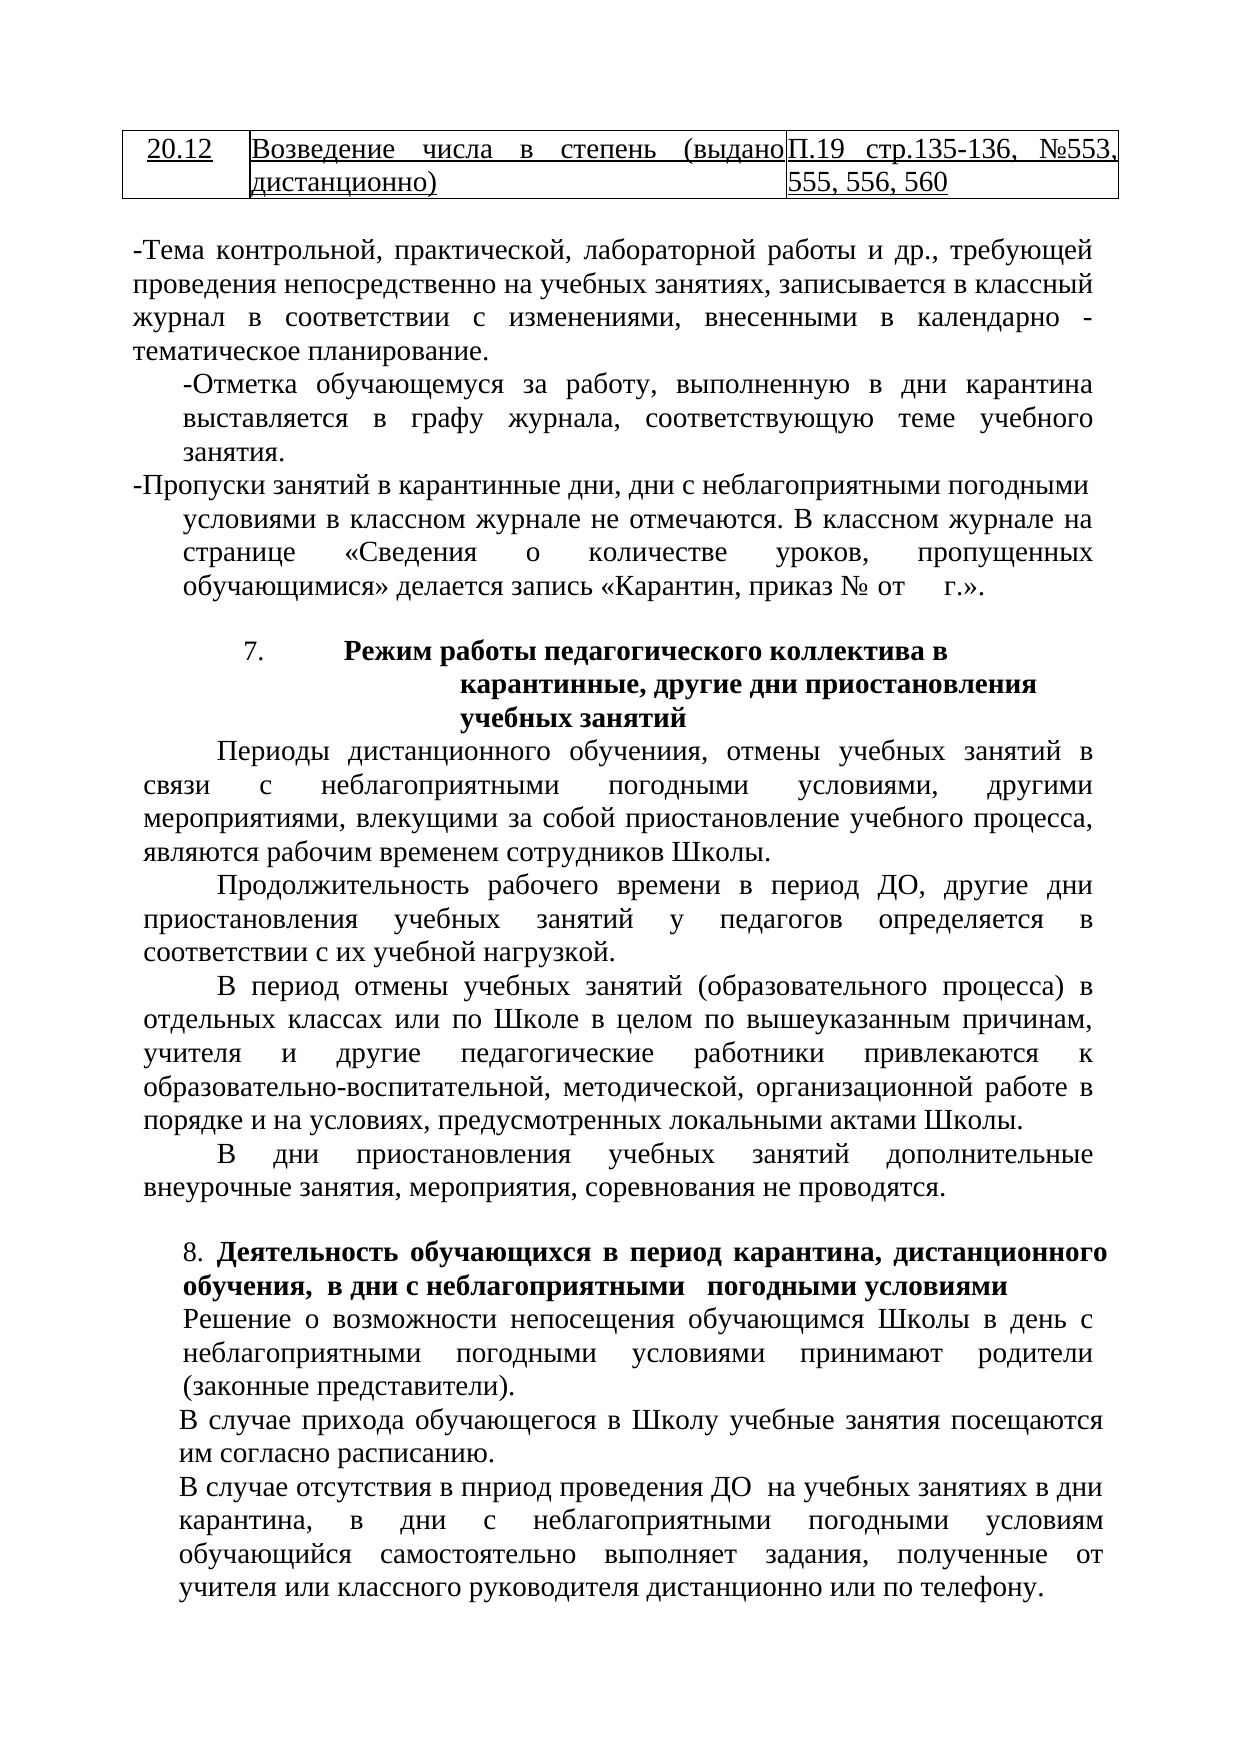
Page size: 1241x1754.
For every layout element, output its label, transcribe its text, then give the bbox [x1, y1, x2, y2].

list В случае прихода обучающегося в Школу учебные занятия посещаются им согласно расписанию. [133, 1402, 1104, 1469]
text -Тема контрольной, практической, лабораторной работы и др., требующей проведения непосредственно на учебных занятиях, записывается в классный журнал в соответствии с изменениями, внесенными в календарно -тематическое планирование. [133, 232, 1094, 367]
list В случае отсутствия в пнриод проведения ДО на учебных занятиях в дни карантина, в дни с неблагоприятными погодными условиям обучающийся самостоятельно выполняет задания, полученные от учителя или классного руководителя дистанционно или по телефону. [133, 1469, 1104, 1603]
text -Пропуски занятий в карантинные дни, дни с неблагоприятными погодными [133, 467, 1108, 501]
table_cell 20.12 [123, 131, 249, 198]
list В дни приостановления учебных занятий дополнительные внеурочные занятия, мероприятия, соревнования не проводятся. [143, 1136, 1094, 1203]
table_cell П.19 стр.135-136, №553, 555, 556, 560 [787, 131, 1118, 160]
list Продолжительность рабочего времени в период ДО, другие дни приостановления учебных занятий у педагогов определяется в соответствии с их учебной нагрузкой. [143, 867, 1094, 968]
text условиями в классном журнале не отмечаются. В классном журнале на странице «Сведения о количестве уроков, пропущенных обучающимися» делается запись «Карантин, приказ № от г.». [183, 501, 1094, 601]
text -Отметка обучающемуся за работу, выполненную в дни карантина выставляется в графу журнала, соответствующую теме учебного занятия. [183, 367, 1094, 467]
list Деятельность обучающихся в период карантина, дистанционного обучения, в дни с неблагоприятными погодными условиями [183, 1234, 1108, 1301]
table_cell П.19 стр.135-136, №553, 555, 556, 560 [787, 161, 1118, 198]
list В период отмены учебных занятий (образовательного процесса) в отдельных классах или по Школе в целом по вышеуказанным причинам, учителя и другие педагогические работники привлекаются к образовательно-воспитательной, методической, организационной работе в порядке и на условиях, предусмотренных локальными актами Школы. [143, 968, 1094, 1136]
table_cell Возведение числа в степень (выдано дистанционно) [251, 131, 786, 198]
list Периоды дистанционного обучениия, отмены учебных занятий в связи с неблагоприятными погодными условиями, другими мероприятиями, влекущими за собой приостановление учебного процесса, являются рабочим временем сотрудников Школы. [143, 733, 1094, 867]
list Решение о возможности непосещения обучающимся Школы в день с неблагоприятными погодными условиями принимают родители (законные представители). [143, 1301, 1094, 1402]
list Режим работы педагогического коллектива в карантинные, другие дни приостановления учебных занятий [243, 633, 1052, 733]
